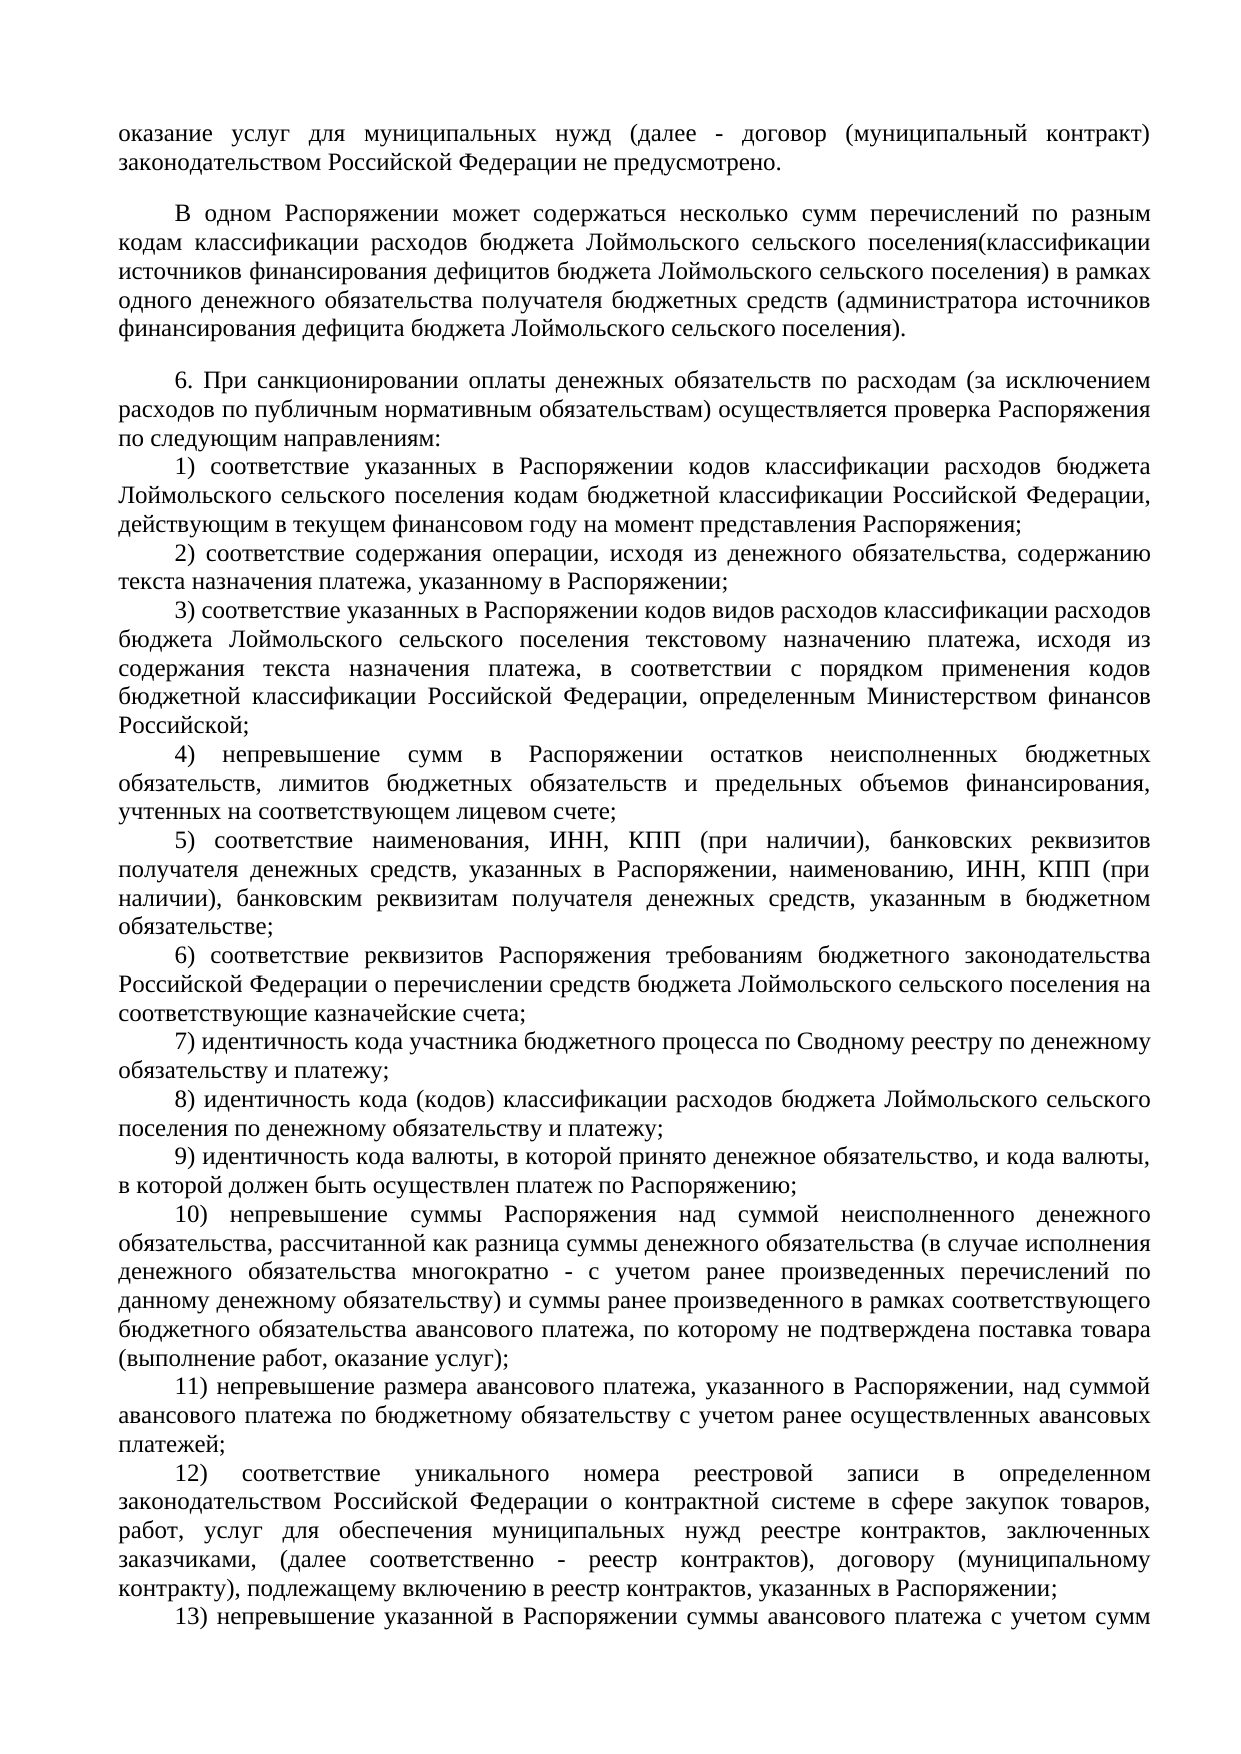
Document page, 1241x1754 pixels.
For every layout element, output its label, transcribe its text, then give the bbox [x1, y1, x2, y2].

text 3) соответствие указанных в Распоряжении кодов видов расходов классификации расходов бюджета Лоймольского сельского поселения текстовому назначению платежа, исходя из содержания текста назначения платежа, в соответствии с порядком применения кодов бюджетной классификации Российской Федерации, определенным Министерством финансов Российской; [118, 595, 1152, 739]
text В одном Распоряжении может содержаться несколько сумм перечислений по разным кодам классификации расходов бюджета Лоймольского сельского поселения(классификации источников финансирования дефицитов бюджета Лоймольского сельского поселения) в рамках одного денежного обязательства получателя бюджетных средств (администратора источников финансирования дефицита бюджета Лоймольского сельского поселения). [118, 198, 1152, 342]
text 6) соответствие реквизитов Распоряжения требованиям бюджетного законодательства Российской Федерации о перечислении средств бюджета Лоймольского сельского поселения на соответствующие казначейские счета; [118, 940, 1152, 1026]
text 11) непревышение размера авансового платежа, указанного в Распоряжении, над суммой авансового платежа по бюджетному обязательству с учетом ранее осуществленных авансовых платежей; [118, 1371, 1152, 1458]
text 9) идентичность кода валюты, в которой принято денежное обязательство, и кода валюты, в которой должен быть осуществлен платеж по Распоряжению; [118, 1141, 1152, 1199]
text 5) соответствие наименования, ИНН, КПП (при наличии), банковских реквизитов получателя денежных средств, указанных в Распоряжении, наименованию, ИНН, КПП (при наличии), банковским реквизитам получателя денежных средств, указанным в бюджетном обязательстве; [118, 825, 1152, 940]
text 1) соответствие указанных в Распоряжении кодов классификации расходов бюджета Лоймольского сельского поселения кодам бюджетной классификации Российской Федерации, действующим в текущем финансовом году на момент представления Распоряжения; [118, 451, 1152, 538]
text 8) идентичность кода (кодов) классификации расходов бюджета Лоймольского сельского поселения по денежному обязательству и платежу; [118, 1084, 1152, 1141]
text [118, 118, 1152, 176]
text 4) непревышение сумм в Распоряжении остатков неисполненных бюджетных обязательств, лимитов бюджетных обязательств и предельных объемов финансирования, учтенных на соответствующем лицевом счете; [118, 739, 1152, 825]
text 6. При санкционировании оплаты денежных обязательств по расходам (за исключением расходов по публичным нормативным обязательствам) осуществляется проверка Распоряжения по следующим направлениям: [118, 365, 1152, 451]
text 10) непревышение суммы Распоряжения над суммой неисполненного денежного обязательства, рассчитанной как разница суммы денежного обязательства (в случае исполнения денежного обязательства многократно - с учетом ранее произведенных перечислений по данному денежному обязательству) и суммы ранее произведенного в рамках соответствующего бюджетного обязательства авансового платежа, по которому не подтверждена поставка товара (выполнение работ, оказание услуг); [118, 1199, 1152, 1371]
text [118, 1601, 1152, 1630]
text 12) соответствие уникального номера реестровой записи в определенном законодательством Российской Федерации о контрактной системе в сфере закупок товаров, работ, услуг для обеспечения муниципальных нужд реестре контрактов, заключенных заказчиками, (далее соответственно - реестр контрактов), договору (муниципальному контракту), подлежащему включению в реестр контрактов, указанных в Распоряжении; [118, 1458, 1152, 1601]
text 2) соответствие содержания операции, исходя из денежного обязательства, содержанию текста назначения платежа, указанному в Распоряжении; [118, 538, 1152, 595]
text 7) идентичность кода участника бюджетного процесса по Сводному реестру по денежному обязательству и платежу; [118, 1026, 1152, 1084]
